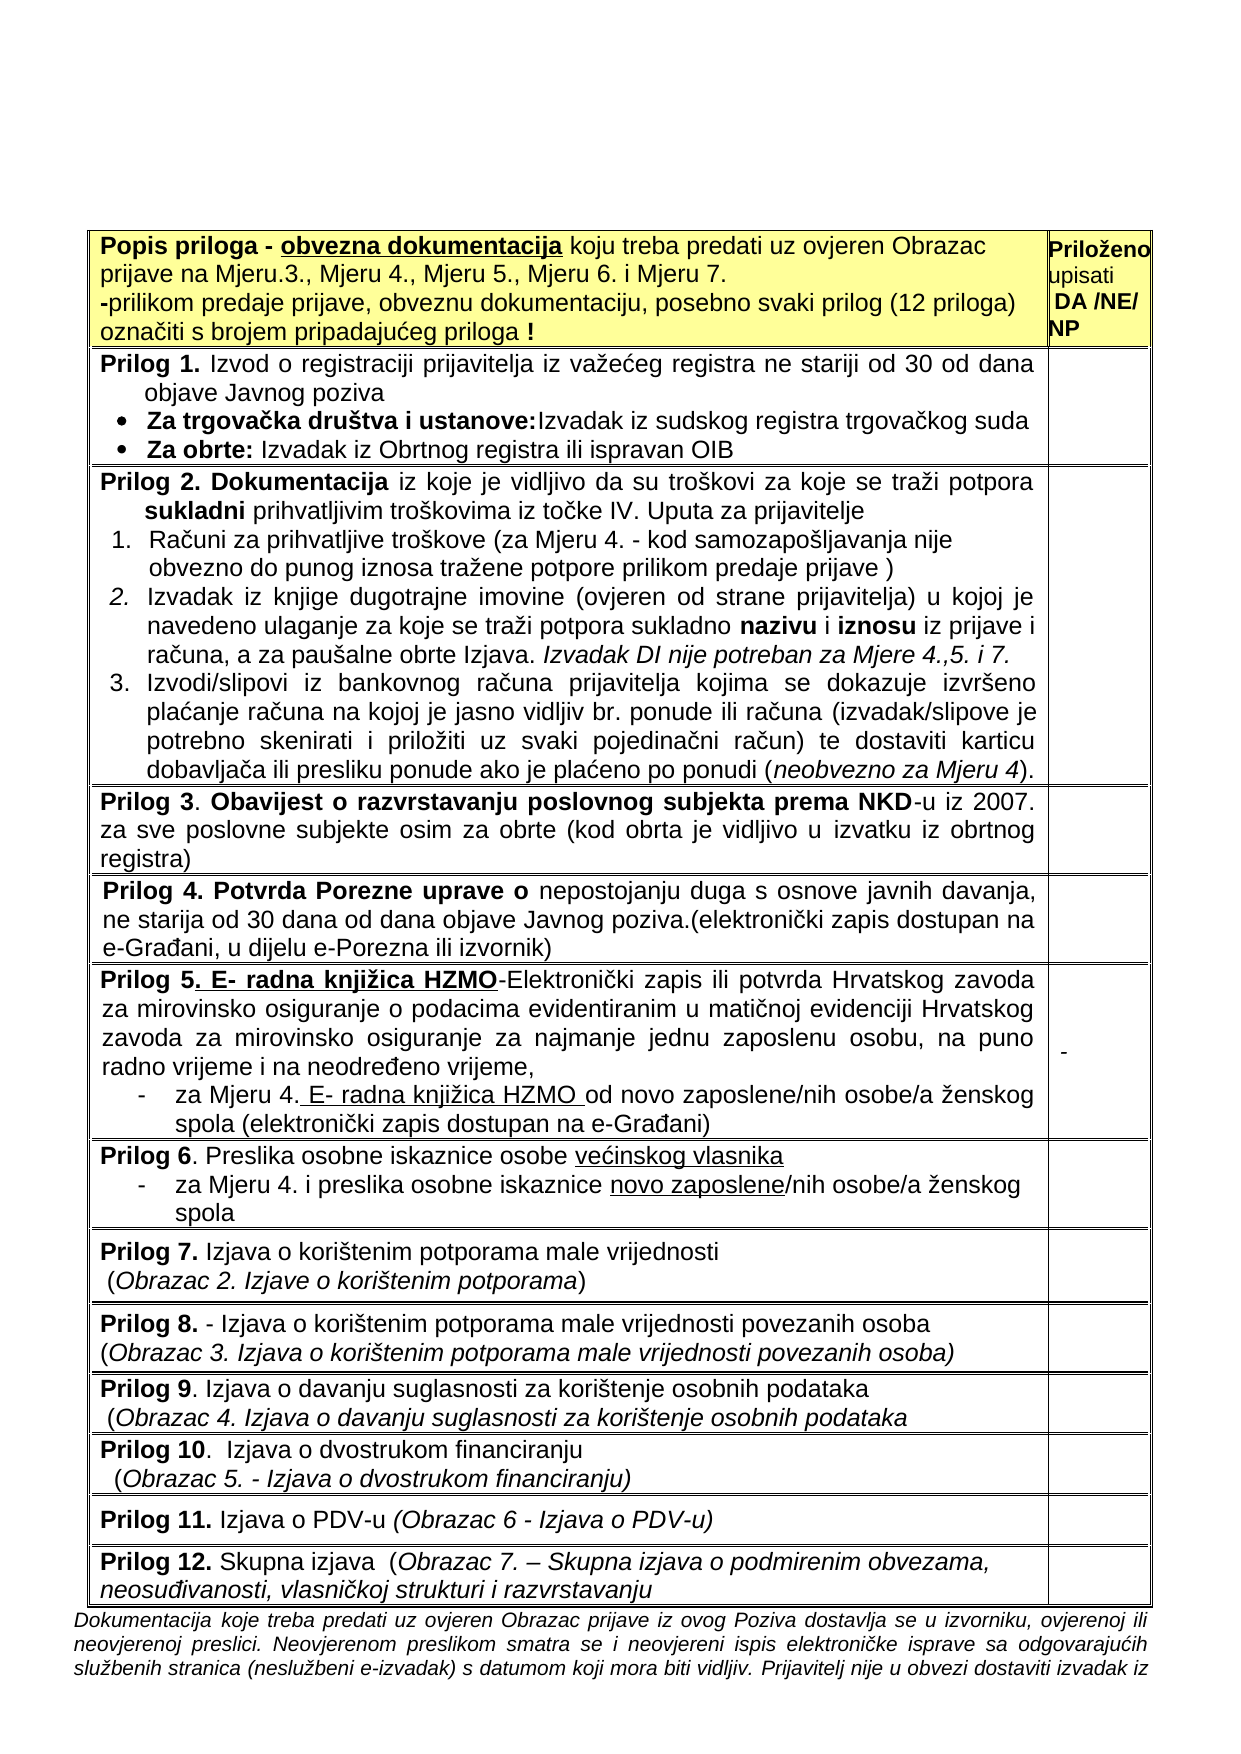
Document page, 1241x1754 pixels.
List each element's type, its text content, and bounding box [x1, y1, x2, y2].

table_cell - [1049, 962, 1152, 1138]
table_cell Prilog 3. Obavijest o razvrstavanju poslovnog subjekta prema NKD-u iz 2007. za sve poslovne subjekte osim za obrte (kod obrta je vidljivo u izvatku iz obrtnog registra) [90, 784, 1048, 873]
table_cell [1049, 873, 1152, 962]
table_header Priloženo upisati DA /NE/ NP [1050, 231, 1150, 346]
table_cell Prilog 12. Skupna izjava (Obrazac 7. – Skupna izjava o podmirenim obvezama, neosuđivanosti, vlasničkoj strukturi i razvrstavanju [90, 1544, 1048, 1604]
table_cell Prilog 11. Izjava o PDV-u (Obrazac 6 - Izjava o PDV-u) [90, 1493, 1048, 1544]
table_cell [1049, 784, 1150, 873]
table_cell Prilog 7. Izjava o korištenim potporama male vrijednosti (Obrazac 2. Izjave o korištenim potporama) [89, 1227, 1048, 1301]
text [74, 1607, 1152, 1679]
table_cell Prilog 10. Izjava o dvostrukom financiranju (Obrazac 5. - Izjava o dvostrukom financiranju) [89, 1432, 1048, 1493]
table_cell [1049, 1301, 1150, 1371]
table_cell [1049, 1371, 1150, 1432]
table_cell Prilog 8. - Izjava o korištenim potporama male vrijednosti povezanih osoba (Obrazac 3. Izjava o korištenim potporama male vrijednosti povezanih osoba) [90, 1301, 1048, 1371]
table_cell [1049, 464, 1152, 783]
table_cell Prilog 6. Preslika osobne iskaznice osobe većinskog vlasnika za Mjeru 4. i preslika osobne iskaznice novo zaposlene/nih osobe/a ženskog spola [89, 1138, 1048, 1227]
table_cell [1049, 1227, 1152, 1301]
table_cell [1049, 1493, 1150, 1544]
table_cell Prilog 9. Izjava o davanju suglasnosti za korištenje osobnih podataka (Obrazac 4. Izjava o davanju suglasnosti za korištenje osobnih podataka [90, 1371, 1048, 1432]
table_cell [1049, 1544, 1150, 1604]
table_cell Prilog 5. E- radna knjižica HZMO-Elektronički zapis ili potvrda Hrvatskog zavoda za mirovinsko osiguranje o podacima evidentiranim u matičnoj evidenciji Hrvatskog zavoda za mirovinsko osiguranje za najmanje jednu zaposlenu osobu, na puno radno vrijeme i na neodređeno vrijeme, za Mjeru 4. E- radna knjižica HZMO od novo zaposlene/nih osobe/a ženskog spola (elektronički zapis dostupan na e-Građani) [89, 962, 1048, 1138]
table_header Popis priloga - obvezna dokumentacija koju treba predati uz ovjeren Obrazac prijave na Mjeru.3., Mjeru 4., Mjeru 5., Mjeru 6. i Mjeru 7. -prilikom predaje prijave, obveznu dokumentaciju, posebno svaki prilog (12 priloga) označiti s brojem pripadajućeg priloga ! [90, 231, 1047, 346]
table_cell [1049, 1432, 1152, 1493]
table_cell Prilog 4. Potvrda Porezne uprave o nepostojanju duga s osnove javnih davanja, ne starija od 30 dana od dana objave Javnog poziva.(elektronički zapis dostupan na e-Građani, u dijelu e-Porezna ili izvornik) [89, 873, 1048, 962]
table_cell Prilog 2. Dokumentacija iz koje je vidljivo da su troškovi za koje se traži potpora sukladni prihvatljivim troškovima iz točke IV. Uputa za prijavitelje Računi za prihvatljive troškove (za Mjeru 4. - kod samozapošljavanja nije obvezno do punog iznosa tražene potpore prilikom predaje prijave ) Izvadak iz knjige dugotrajne imovine (ovjeren od strane prijavitelja) u kojoj je navedeno ulaganje za koje se traži potpora sukladno nazivu i iznosu iz prijave i računa, a za paušalne obrte Izjava. Izvadak DI nije potreban za Mjere 4.,5. i 7. Izvodi/slipovi iz bankovnog računa prijavitelja kojima se dokazuje izvršeno plaćanje računa na kojoj je jasno vidljiv br. ponude ili računa (izvadak/slipove je potrebno skenirati i priložiti uz svaki pojedinačni račun) te dostaviti karticu dobavljača ili presliku ponude ako je plaćeno po ponudi (neobvezno za Mjeru 4). [89, 464, 1048, 783]
table_cell [1049, 1138, 1152, 1227]
table_cell Prilog 1. Izvod o registraciji prijavitelja iz važećeg registra ne stariji od 30 od dana objave Javnog poziva Za trgovačka društva i ustanove:Izvadak iz sudskog registra trgovačkog suda Za obrte: Izvadak iz Obrtnog registra ili ispravan OIB [90, 346, 1048, 464]
table_cell [1049, 346, 1150, 464]
